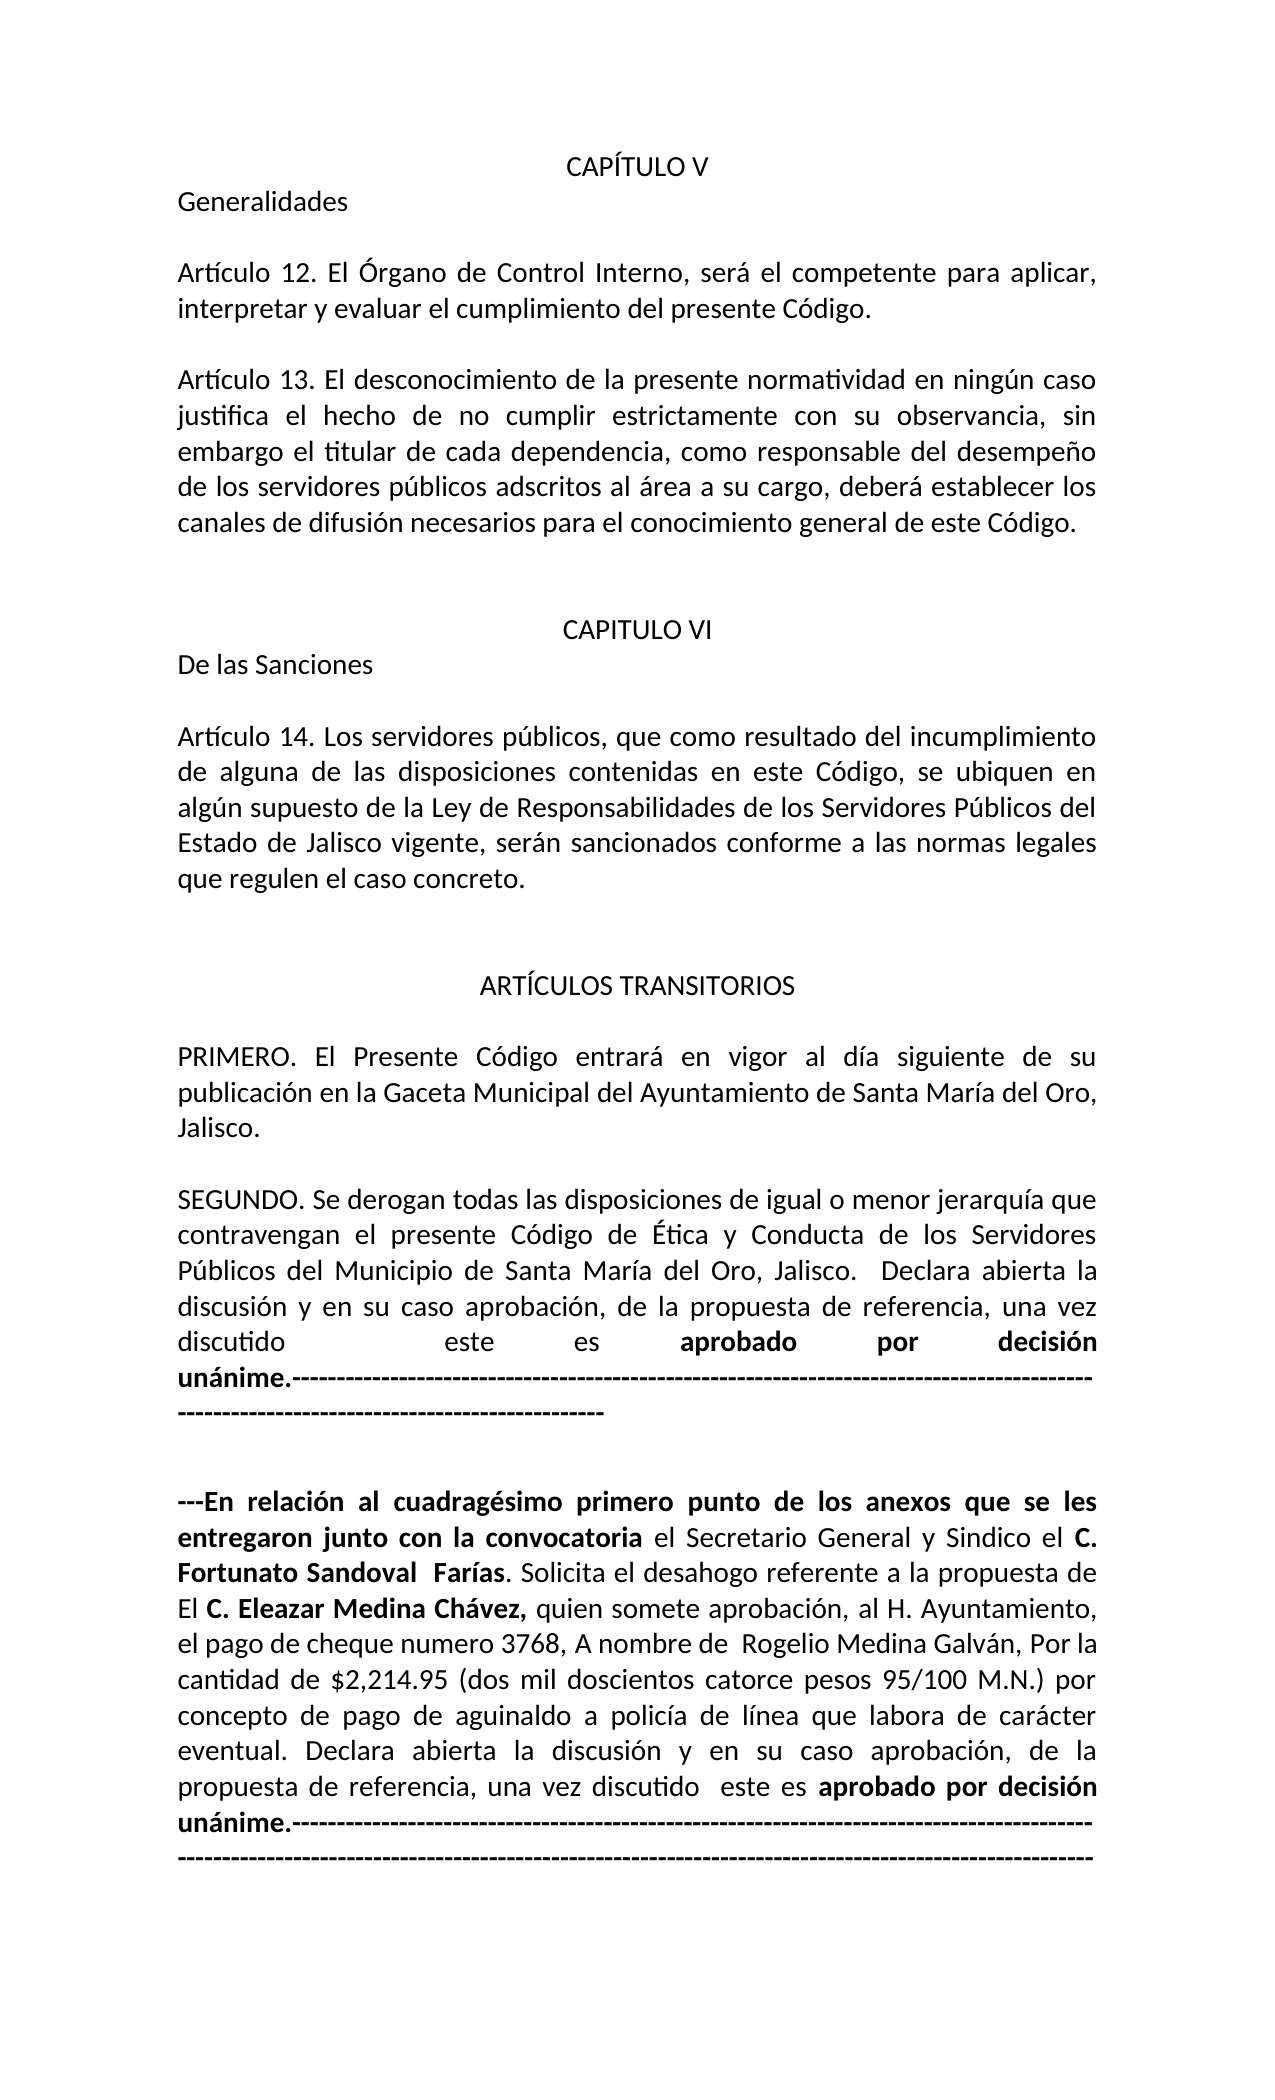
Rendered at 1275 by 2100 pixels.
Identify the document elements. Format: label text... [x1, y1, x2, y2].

text De las Sanciones [177, 646, 1098, 682]
text Artículo 13. El desconocimiento de la presente normatividad en ningún caso justifica el hecho de no cumplir estrictamente con su observancia, sin embargo el titular de cada dependencia, como responsable del desempeño de los servidores públicos adscritos al área a su cargo, deberá establecer los canales de difusión necesarios para el conocimiento general de este Código. [177, 361, 1098, 539]
text Artículo 12. El Órgano de Control Interno, será el competente para aplicar, interpretar y evaluar el cumplimiento del presente Código. [177, 254, 1098, 326]
text Generalidades [177, 183, 1098, 219]
text ARTÍCULOS TRANSITORIOS [177, 967, 1098, 1003]
text CAPÍTULO V [177, 148, 1098, 183]
text CAPITULO VI [177, 611, 1098, 646]
text Artículo 14. Los servidores públicos, que como resultado del incumplimiento de alguna de las disposiciones contenidas en este Código, se ubiquen en algún supuesto de la Ley de Responsabilidades de los Servidores Públicos del Estado de Jalisco vigente, serán sancionados conforme a las normas legales que regulen el caso concreto. [177, 718, 1098, 896]
text ---En relación al cuadragésimo primero punto de los anexos que se les entregaron junto con la convocatoria el Secretario General y Sindico el C. Fortunato Sandoval Farías. Solicita el desahogo referente a la propuesta de El C. Eleazar Medina Chávez, quien somete aprobación, al H. Ayuntamiento, el pago de cheque numero 3768, A nombre de Rogelio Medina Galván, Por la cantidad de $2,214.95 (dos mil doscientos catorce pesos 95/100 M.N.) por concepto de pago de aguinaldo a policía de línea que labora de carácter eventual. Declara abierta la discusión y en su caso aprobación, de la propuesta de referencia, una vez discutido este es aprobado por decisión unánime.------------------------------------------------------------------------------------------------------------------------------------------------------------------------------------------------- [177, 1483, 1098, 1875]
text PRIMERO. El Presente Código entrará en vigor al día siguiente de su publicación en la Gaceta Municipal del Ayuntamiento de Santa María del Oro, Jalisco. [177, 1038, 1098, 1145]
text SEGUNDO. Se derogan todas las disposiciones de igual o menor jerarquía que contravengan el presente Código de Ética y Conducta de los Servidores Públicos del Municipio de Santa María del Oro, Jalisco. Declara abierta la discusión y en su caso aprobación, de la propuesta de referencia, una vez discutido este es aprobado por decisión unánime.------------------------------------------------------------------------------------------------------------------------------------------ [177, 1181, 1098, 1430]
